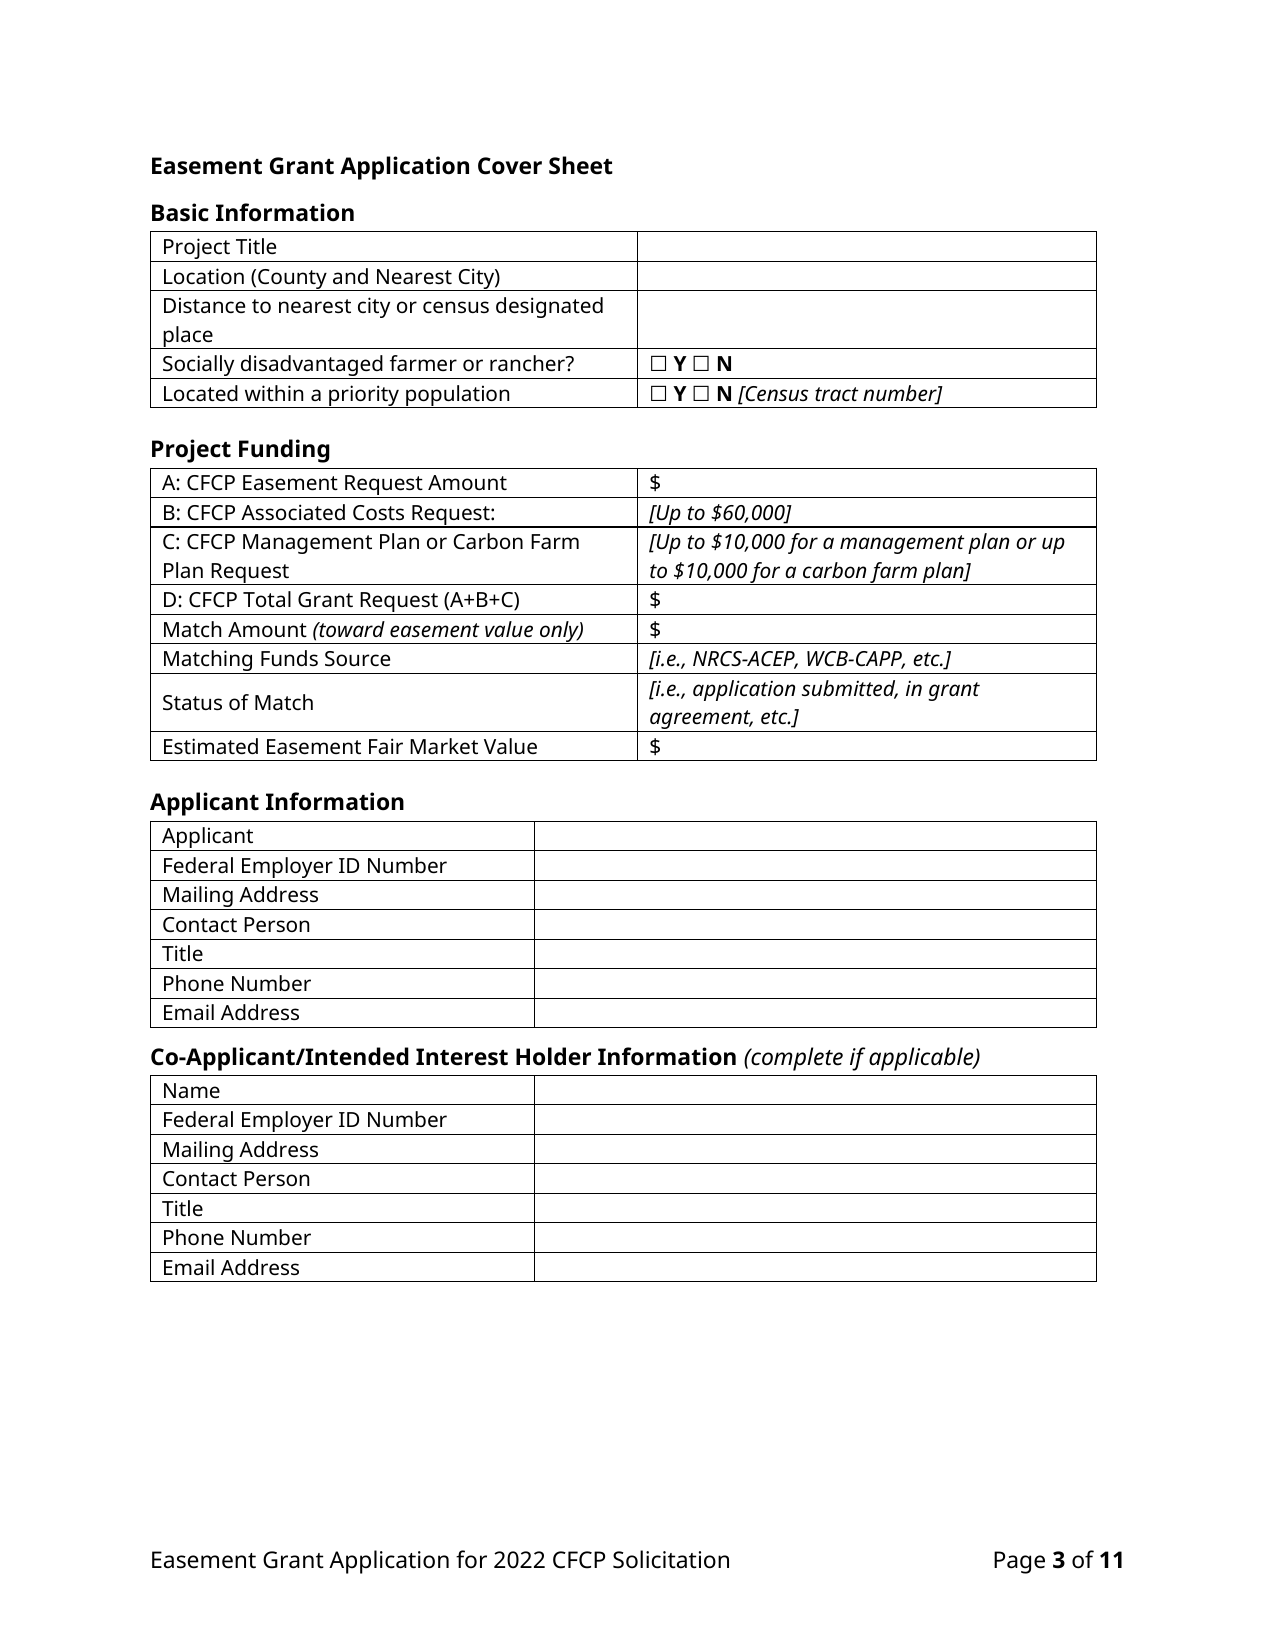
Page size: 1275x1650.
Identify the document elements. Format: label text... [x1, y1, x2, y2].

table_cell [i.e., application submitted, in grant agreement, etc.] [638, 674, 1096, 731]
table_header Name [151, 1076, 534, 1104]
table_cell [535, 1164, 1096, 1193]
table_cell Mailing Address [151, 881, 534, 909]
table_cell [638, 291, 1096, 348]
table_cell Y N [638, 349, 1096, 378]
table_cell [638, 262, 1096, 290]
table_cell [535, 999, 1096, 1027]
table_cell Located within a priority population [151, 379, 637, 407]
table_header [535, 1076, 1096, 1104]
table_cell Status of Match [151, 674, 637, 731]
table_header [638, 232, 1096, 261]
text Basic Information [150, 197, 1125, 228]
table_cell [535, 969, 1096, 997]
table_cell Email Address [151, 1253, 534, 1281]
table_cell [535, 910, 1096, 938]
text Applicant Information [150, 786, 1125, 817]
table_cell [535, 940, 1096, 968]
table_header A: CFCP Easement Request Amount [151, 469, 637, 497]
table_cell $ [638, 732, 1096, 760]
table_cell Email Address [151, 999, 534, 1027]
table_cell Estimated Easement Fair Market Value [151, 732, 637, 760]
table_cell Mailing Address [151, 1135, 534, 1163]
table_header [535, 822, 1096, 850]
table_cell Socially disadvantaged farmer or rancher? [151, 349, 637, 378]
table_cell Federal Employer ID Number [151, 851, 534, 879]
table_cell B: CFCP Associated Costs Request: [151, 498, 637, 526]
table_cell [535, 1194, 1096, 1222]
table_cell $ [638, 585, 1096, 614]
table_cell Matching Funds Source [151, 644, 637, 673]
table_cell [535, 1253, 1096, 1281]
table_cell Contact Person [151, 910, 534, 938]
table_header Project Title [151, 232, 637, 261]
table_cell Phone Number [151, 969, 534, 997]
table_cell Phone Number [151, 1223, 534, 1252]
table_cell D: CFCP Total Grant Request (A+B+C) [151, 585, 637, 614]
table_cell [Up to $60,000] [638, 498, 1096, 526]
table_cell Match Amount (toward easement value only) [151, 615, 637, 643]
table_cell $ [638, 615, 1096, 643]
table_cell [535, 1105, 1096, 1134]
table_cell C: CFCP Management Plan or Carbon Farm Plan Request [151, 528, 637, 584]
table_cell [535, 851, 1096, 879]
table_cell [Up to $10,000 for a management plan or up to $10,000 for a carbon farm plan] [638, 528, 1096, 584]
table_cell Title [151, 1194, 534, 1222]
table_cell Title [151, 940, 534, 968]
text Co-Applicant/Intended Interest Holder Information (complete if applicable) [150, 1041, 1125, 1072]
text Easement Grant Application Cover Sheet [150, 150, 1125, 181]
table_cell Contact Person [151, 1164, 534, 1193]
table_header $ [638, 469, 1096, 497]
table_header Applicant [151, 822, 534, 850]
table_cell Location (County and Nearest City) [151, 262, 637, 290]
table_cell Distance to nearest city or census designated place [151, 291, 637, 348]
text Project Funding [150, 433, 1125, 464]
table_cell [i.e., NRCS-ACEP, WCB-CAPP, etc.] [638, 644, 1096, 673]
table_cell Y N [Census tract number] [638, 379, 1096, 407]
table_cell [535, 881, 1096, 909]
table_cell [535, 1223, 1096, 1252]
table_cell [535, 1135, 1096, 1163]
table_cell Federal Employer ID Number [151, 1105, 534, 1134]
